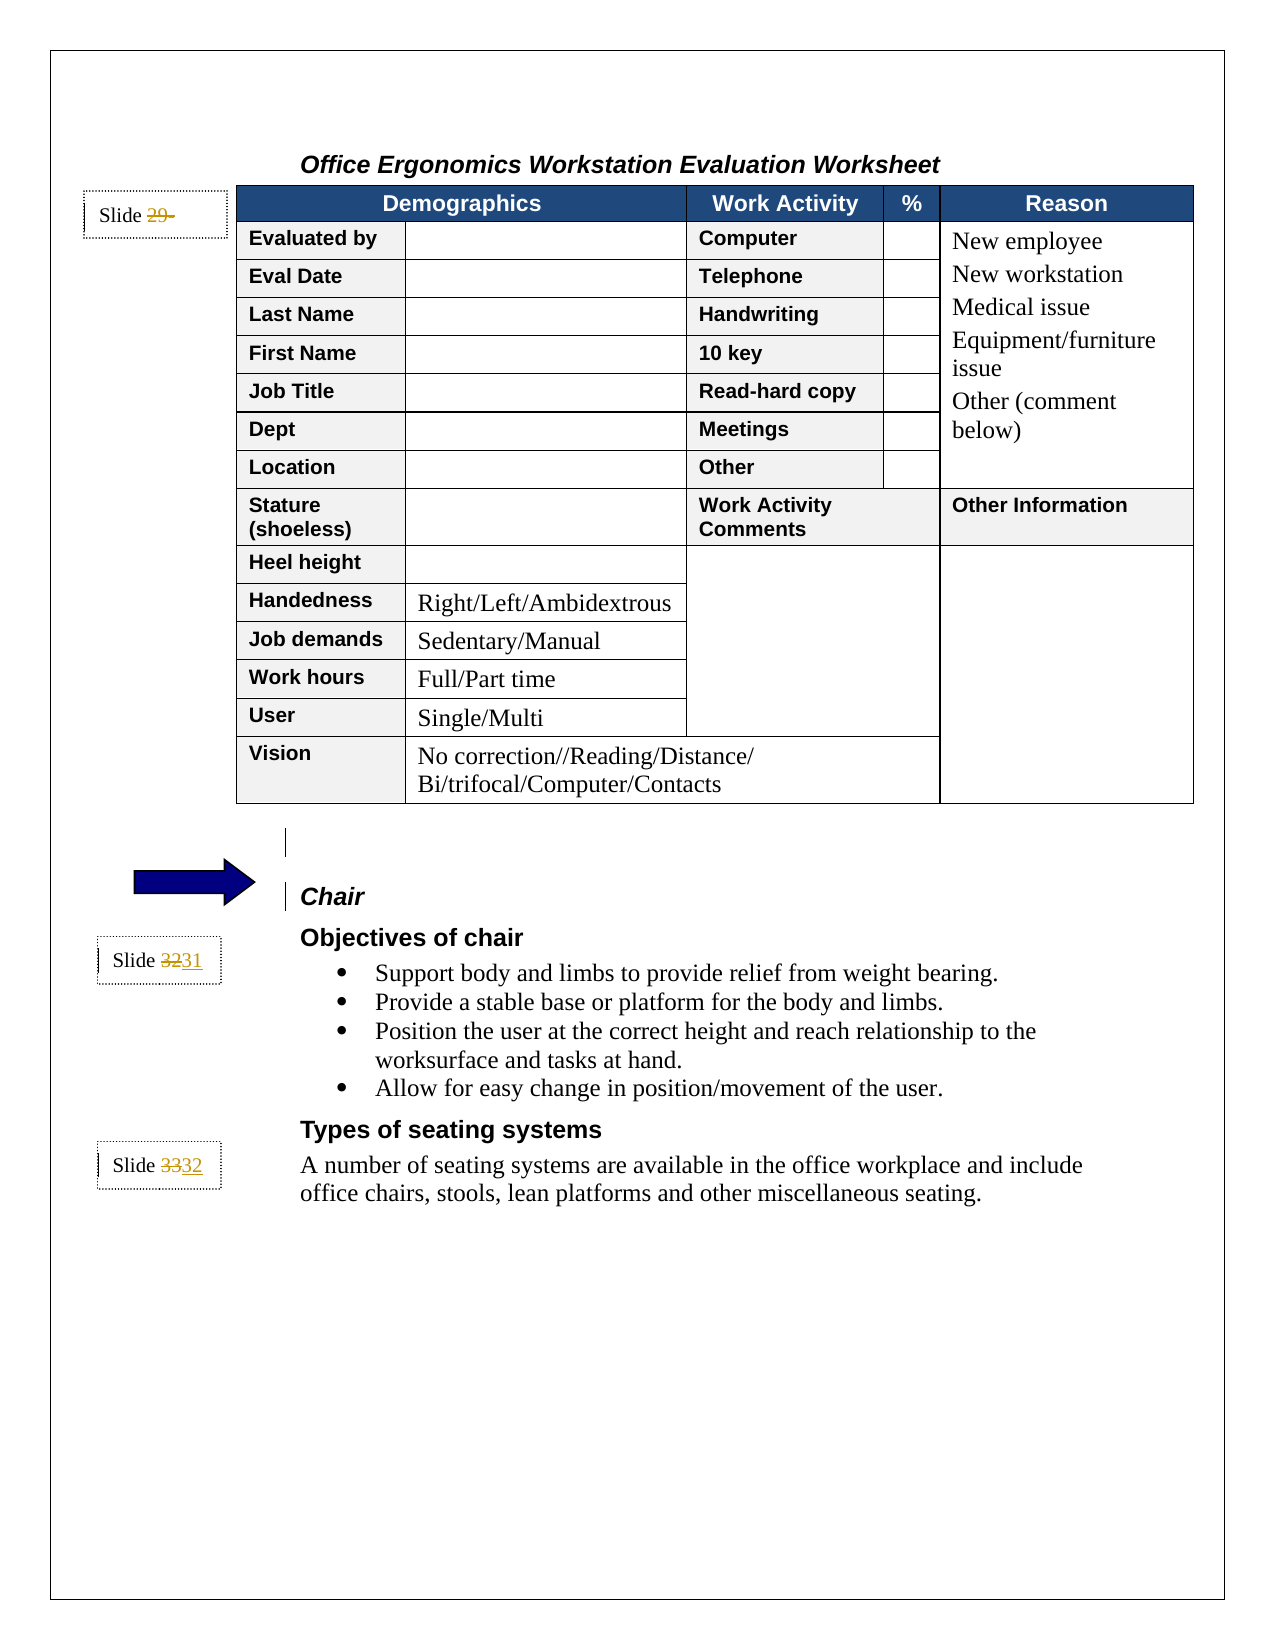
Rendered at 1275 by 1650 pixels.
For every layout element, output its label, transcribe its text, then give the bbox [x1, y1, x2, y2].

table_cell Handwriting [687, 298, 883, 335]
subtitle Chair [300, 882, 1125, 911]
table_cell New employee New workstation Medical issue Equipment/furniture issue Other (comment below) [941, 222, 1193, 488]
table_cell Vision [237, 737, 405, 802]
table_cell User [237, 699, 405, 736]
table_cell Location [237, 451, 405, 488]
table_cell Single/Multi [406, 699, 686, 736]
table_cell Sedentary/Manual [406, 622, 686, 659]
table_cell Computer [687, 222, 883, 259]
table_cell [406, 413, 686, 449]
table_cell [941, 546, 1193, 802]
table_cell Full/Part time [406, 660, 686, 697]
table_cell Other [687, 451, 883, 488]
list Support body and limbs to provide relief from weight bearing. [337, 958, 1125, 987]
table_cell Job demands [237, 622, 405, 659]
list Allow for easy change in position/movement of the user. [337, 1073, 1125, 1102]
table_header Demographics [237, 186, 686, 221]
table_cell Right/Left/Ambidextrous [406, 584, 686, 621]
table_cell Last Name [237, 298, 405, 335]
table_cell [884, 451, 939, 488]
table_cell Eval Date [237, 260, 405, 297]
table_cell 10 key [687, 336, 883, 373]
table_cell [406, 260, 686, 297]
table_header Reason [941, 186, 1193, 221]
table_cell [406, 451, 686, 488]
table_cell [406, 546, 686, 583]
table_cell Handedness [237, 584, 405, 621]
table_cell Meetings [687, 413, 883, 449]
table_cell Work hours [237, 660, 405, 697]
table_cell First Name [237, 336, 405, 373]
table_cell [884, 413, 939, 449]
subtitle Objectives of chair [300, 923, 1125, 952]
table_cell No correction//Reading/Distance/ Bi/trifocal/Computer/Contacts [406, 737, 939, 802]
table_cell Job Title [237, 374, 405, 411]
table_cell [406, 336, 686, 373]
table_cell [406, 298, 686, 335]
table_cell [884, 336, 939, 373]
table_cell Heel height [237, 546, 405, 583]
table_cell [406, 374, 686, 411]
list Position the user at the correct height and reach relationship to the worksurface and tasks at hand. [337, 1016, 1125, 1073]
table_cell Telephone [687, 260, 883, 297]
table_cell Other Information [941, 489, 1193, 545]
subtitle Office Ergonomics Workstation Evaluation Worksheet [300, 150, 1125, 179]
table_cell Dept [237, 413, 405, 449]
table_cell Read-hard copy [687, 374, 883, 411]
table_cell [687, 546, 939, 736]
table_header % [884, 186, 939, 221]
list Provide a stable base or platform for the body and limbs. [337, 987, 1125, 1016]
table_cell [884, 298, 939, 335]
text A number of seating systems are available in the office workplace and include office chairs, stools, lean platforms and other miscellaneous seating. [300, 1150, 1125, 1207]
table_header Work Activity [687, 186, 883, 221]
table_cell [884, 374, 939, 411]
table_cell Evaluated by [237, 222, 405, 259]
subtitle Types of seating systems [300, 1115, 1125, 1143]
table_cell [406, 489, 686, 545]
table_cell Work Activity Comments [687, 489, 939, 545]
table_cell [406, 222, 686, 259]
table_cell Stature (shoeless) [237, 489, 405, 545]
table_cell [884, 260, 939, 297]
table_cell [884, 222, 939, 259]
